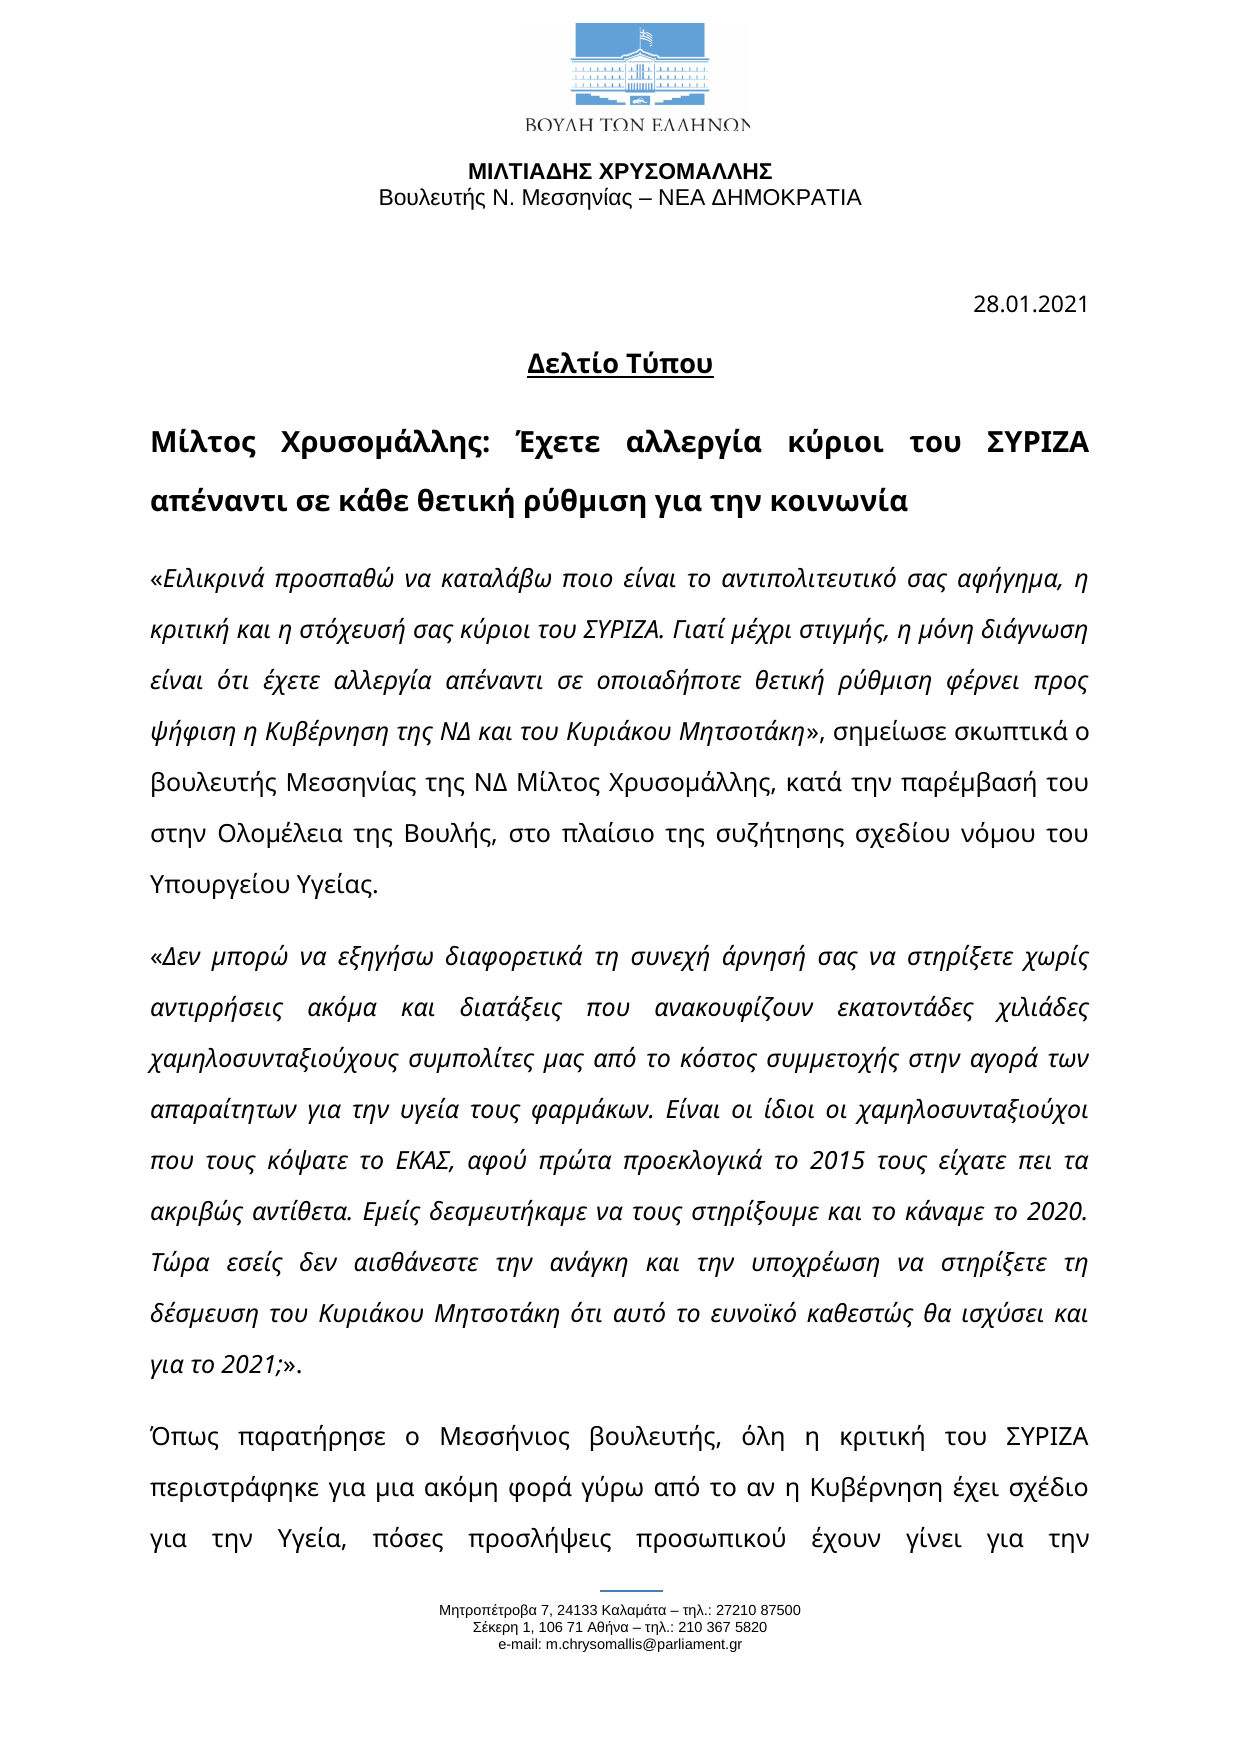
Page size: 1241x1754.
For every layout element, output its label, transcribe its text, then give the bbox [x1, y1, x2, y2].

text «Ειλικρινά προσπαθώ να καταλάβω ποιο είναι το αντιπολιτευτικό σας αφήγημα, η κριτική και η στόχευσή σας κύριοι του ΣΥΡΙΖΑ. Γιατί μέχρι στιγμής, η μόνη διάγνωση είναι ότι έχετε αλλεργία απέναντι σε οποιαδήποτε θετική ρύθμιση φέρνει προς ψήφιση η Κυβέρνηση της ΝΔ και του Κυριάκου Μητσοτάκη», σημείωσε σκωπτικά ο βουλευτής Μεσσηνίας της ΝΔ Μίλτος Χρυσομάλλης, κατά την παρέμβασή του στην Ολομέλεια της Βουλής, στο πλαίσιο της συζήτησης σχεδίου νόμου του Υπουργείου Υγείας. [150, 561, 1090, 901]
text 28.01.2021 [150, 288, 1090, 319]
text Μίλτος Χρυσομάλλης: Έχετε αλλεργία κύριοι του ΣΥΡΙΖΑ απέναντι σε κάθε θετική ρύθμιση για την κοινωνία [150, 421, 1090, 520]
text Δελτίο Τύπου [150, 345, 1090, 382]
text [150, 1419, 1090, 1555]
picture [525, 23, 750, 130]
text «Δεν μπορώ να εξηγήσω διαφορετικά τη συνεχή άρνησή σας να στηρίξετε χωρίς αντιρρήσεις ακόμα και διατάξεις που ανακουφίζουν εκατοντάδες χιλιάδες χαμηλοσυνταξιούχους συμπολίτες μας από το κόστος συμμετοχής στην αγορά των απαραίτητων για την υγεία τους φαρμάκων. Είναι οι ίδιοι οι χαμηλοσυνταξιούχοι που τους κόψατε το ΕΚΑΣ, αφού πρώτα προεκλογικά το 2015 τους είχατε πει τα ακριβώς αντίθετα. Εμείς δεσμευτήκαμε να τους στηρίξουμε και το κάναμε το 2020. Τώρα εσείς δεν αισθάνεστε την ανάγκη και την υποχρέωση να στηρίξετε τη δέσμευση του Κυριάκου Μητσοτάκη ότι αυτό το ευνοϊκό καθεστώς θα ισχύσει και για το 2021;». [150, 939, 1090, 1381]
